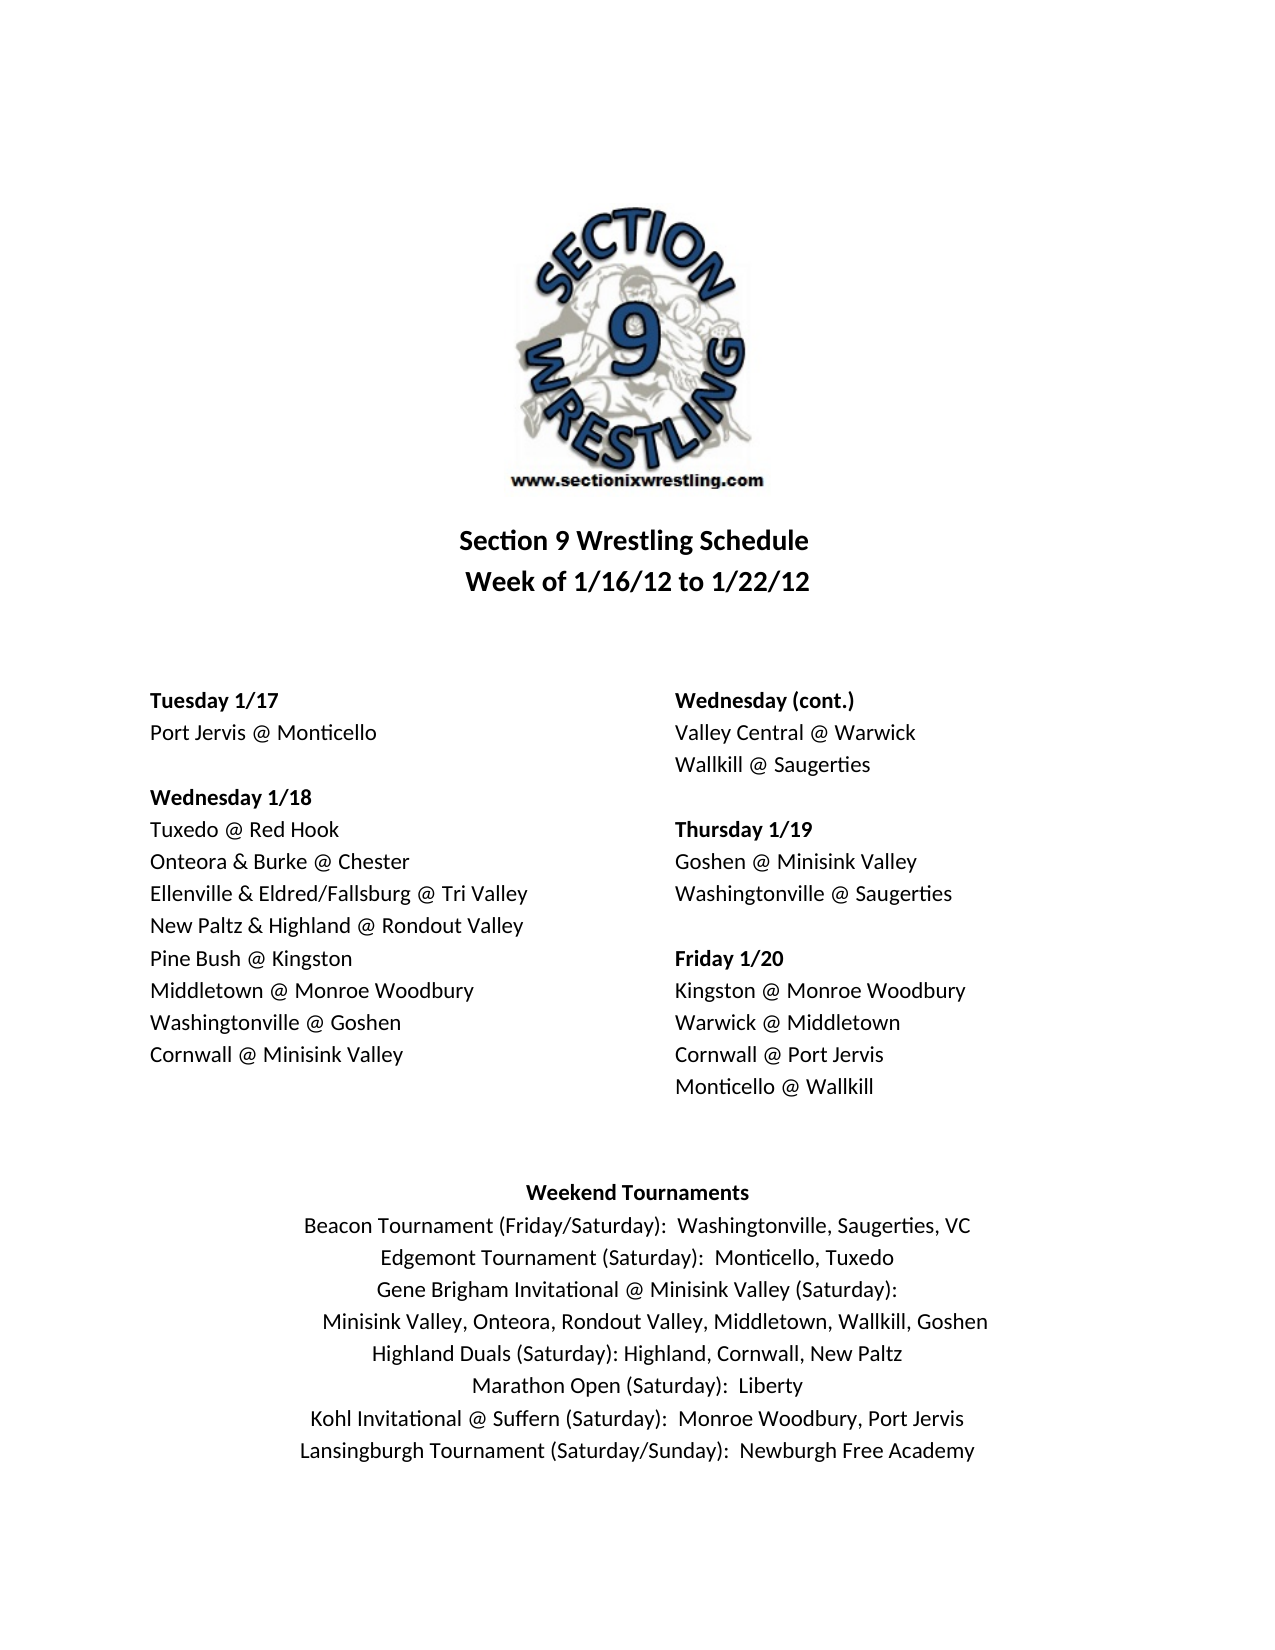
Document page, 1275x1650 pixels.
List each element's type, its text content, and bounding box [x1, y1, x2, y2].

text Tuesday 1/17 Port Jervis @ Monticello Wednesday 1/18 Tuxedo @ Red Hook Onteora & Burke @ Chester Ellenville & Eldred/Fallsburg @ Tri Valley New Paltz & Highland @ Rondout Valley Pine Bush @ Kingston Middletown @ Monroe Woodbury Washingtonville @ Goshen Cornwall @ Minisink Valley [150, 686, 600, 1068]
text Section 9 Wrestling Schedule Week of 1/16/12 to 1/22/12 [150, 522, 1125, 598]
picture [503, 203, 772, 497]
text Wednesday (cont.) Valley Central @ Warwick Wallkill @ Saugerties Thursday 1/19 Goshen @ Minisink Valley Washingtonville @ Saugerties Friday 1/20 Kingston @ Monroe Woodbury Warwick @ Middletown Cornwall @ Port Jervis Monticello @ Wallkill [675, 686, 1125, 1101]
text Weekend Tournaments Beacon Tournament (Friday/Saturday): Washingtonville, Saugerties, VC Edgemont Tournament (Saturday): Monticello, Tuxedo Gene Brigham Invitational @ Minisink Valley (Saturday): Minisink Valley, Onteora, Rondout Valley, Middletown, Wallkill, Goshen Highland Duals (Saturday): Highland, Cornwall, New Paltz Marathon Open (Saturday): Liberty Kohl Invitational @ Suffern (Saturday): Monroe Woodbury, Port Jervis Lansingburgh Tournament (Saturday/Sunday): Newburgh Free Academy [150, 1146, 1125, 1496]
